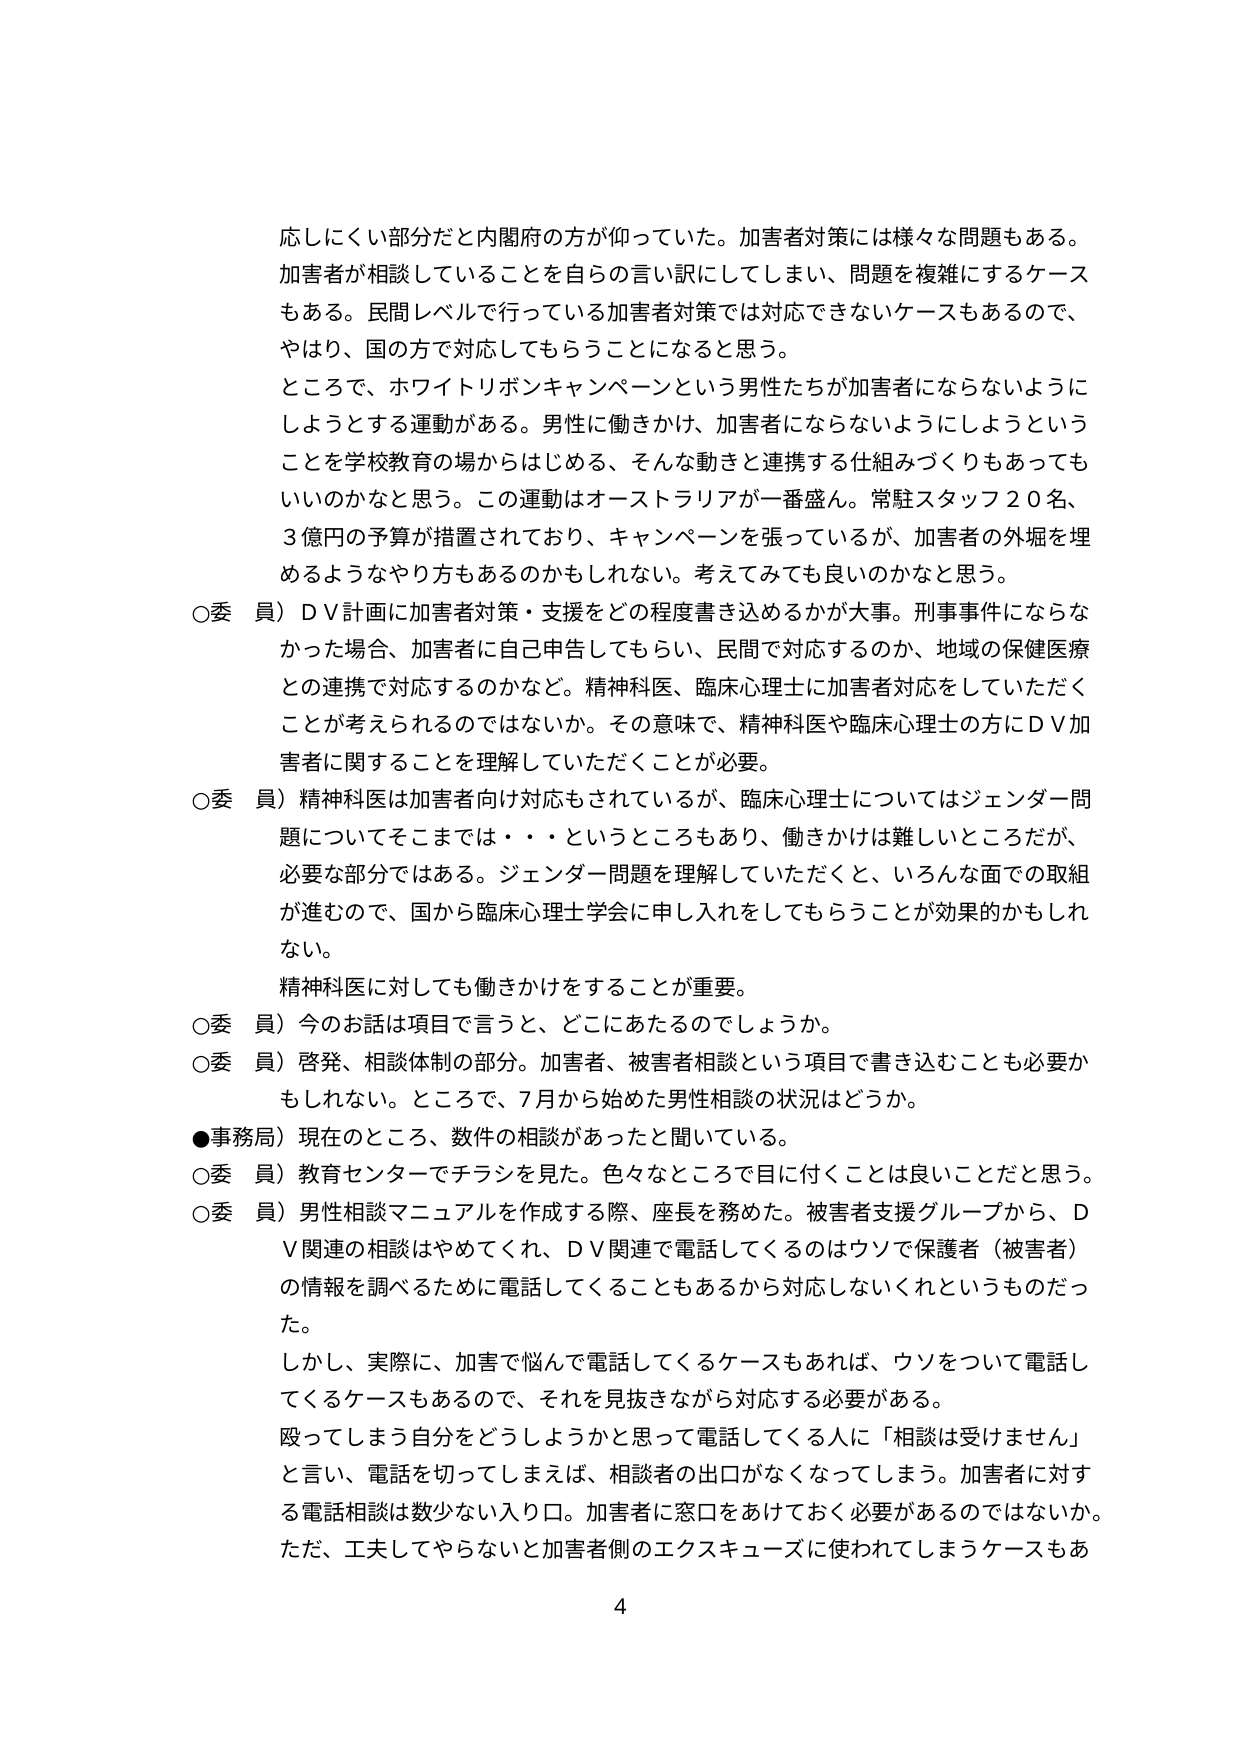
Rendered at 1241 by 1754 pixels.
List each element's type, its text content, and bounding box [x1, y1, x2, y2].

text ○委 員）今のお話は項目で言うと、どこにあたるのでしょうか。 [191, 1004, 1092, 1042]
text ○委 員）啓発、相談体制の部分。加害者、被害者相談という項目で書き込むことも必要かもしれない。ところで、7月から始めた男性相談の状況はどうか。 [191, 1042, 1092, 1117]
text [279, 1417, 1092, 1567]
text 精神科医に対しても働きかけをすることが重要。 [279, 967, 1092, 1004]
text しかし、実際に、加害で悩んで電話してくるケースもあれば、ウソをついて電話してくるケースもあるので、それを見抜きながら対応する必要がある。 [279, 1342, 1092, 1417]
text ○委 員）教育センターでチラシを見た。色々なところで目に付くことは良いことだと思う。 [191, 1154, 1092, 1192]
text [148, 217, 1092, 367]
text ○委 員）ＤＶ計画に加害者対策・支援をどの程度書き込めるかが大事。刑事事件にならなかった場合、加害者に自己申告してもらい、民間で対応するのか、地域の保健医療との連携で対応するのかなど。精神科医、臨床心理士に加害者対応をしていただくことが考えられるのではないか。その意味で、精神科医や臨床心理士の方にＤＶ加害者に関することを理解していただくことが必要。 [191, 592, 1092, 779]
text ○委 員）男性相談マニュアルを作成する際、座長を務めた。被害者支援グループから、ＤＶ関連の相談はやめてくれ、ＤＶ関連で電話してくるのはウソで保護者（被害者）の情報を調べるために電話してくることもあるから対応しないくれというものだった。 [191, 1192, 1092, 1342]
text ところで、ホワイトリボンキャンペーンという男性たちが加害者にならないようにしようとする運動がある。男性に働きかけ、加害者にならないようにしようということを学校教育の場からはじめる、そんな動きと連携する仕組みづくりもあってもいいのかなと思う。この運動はオーストラリアが一番盛ん。常駐スタッフ２０名、３億円の予算が措置されており、キャンペーンを張っているが、加害者の外堀を埋めるようなやり方もあるのかもしれない。考えてみても良いのかなと思う。 [279, 367, 1092, 592]
text ●事務局）現在のところ、数件の相談があったと聞いている。 [191, 1117, 1092, 1154]
text ○委 員）精神科医は加害者向け対応もされているが、臨床心理士についてはジェンダー問題についてそこまでは・・・というところもあり、働きかけは難しいところだが、 必要な部分ではある。ジェンダー問題を理解していただくと、いろんな面での取組が進むので、国から臨床心理士学会に申し入れをしてもらうことが効果的かもしれない。 [191, 779, 1092, 967]
